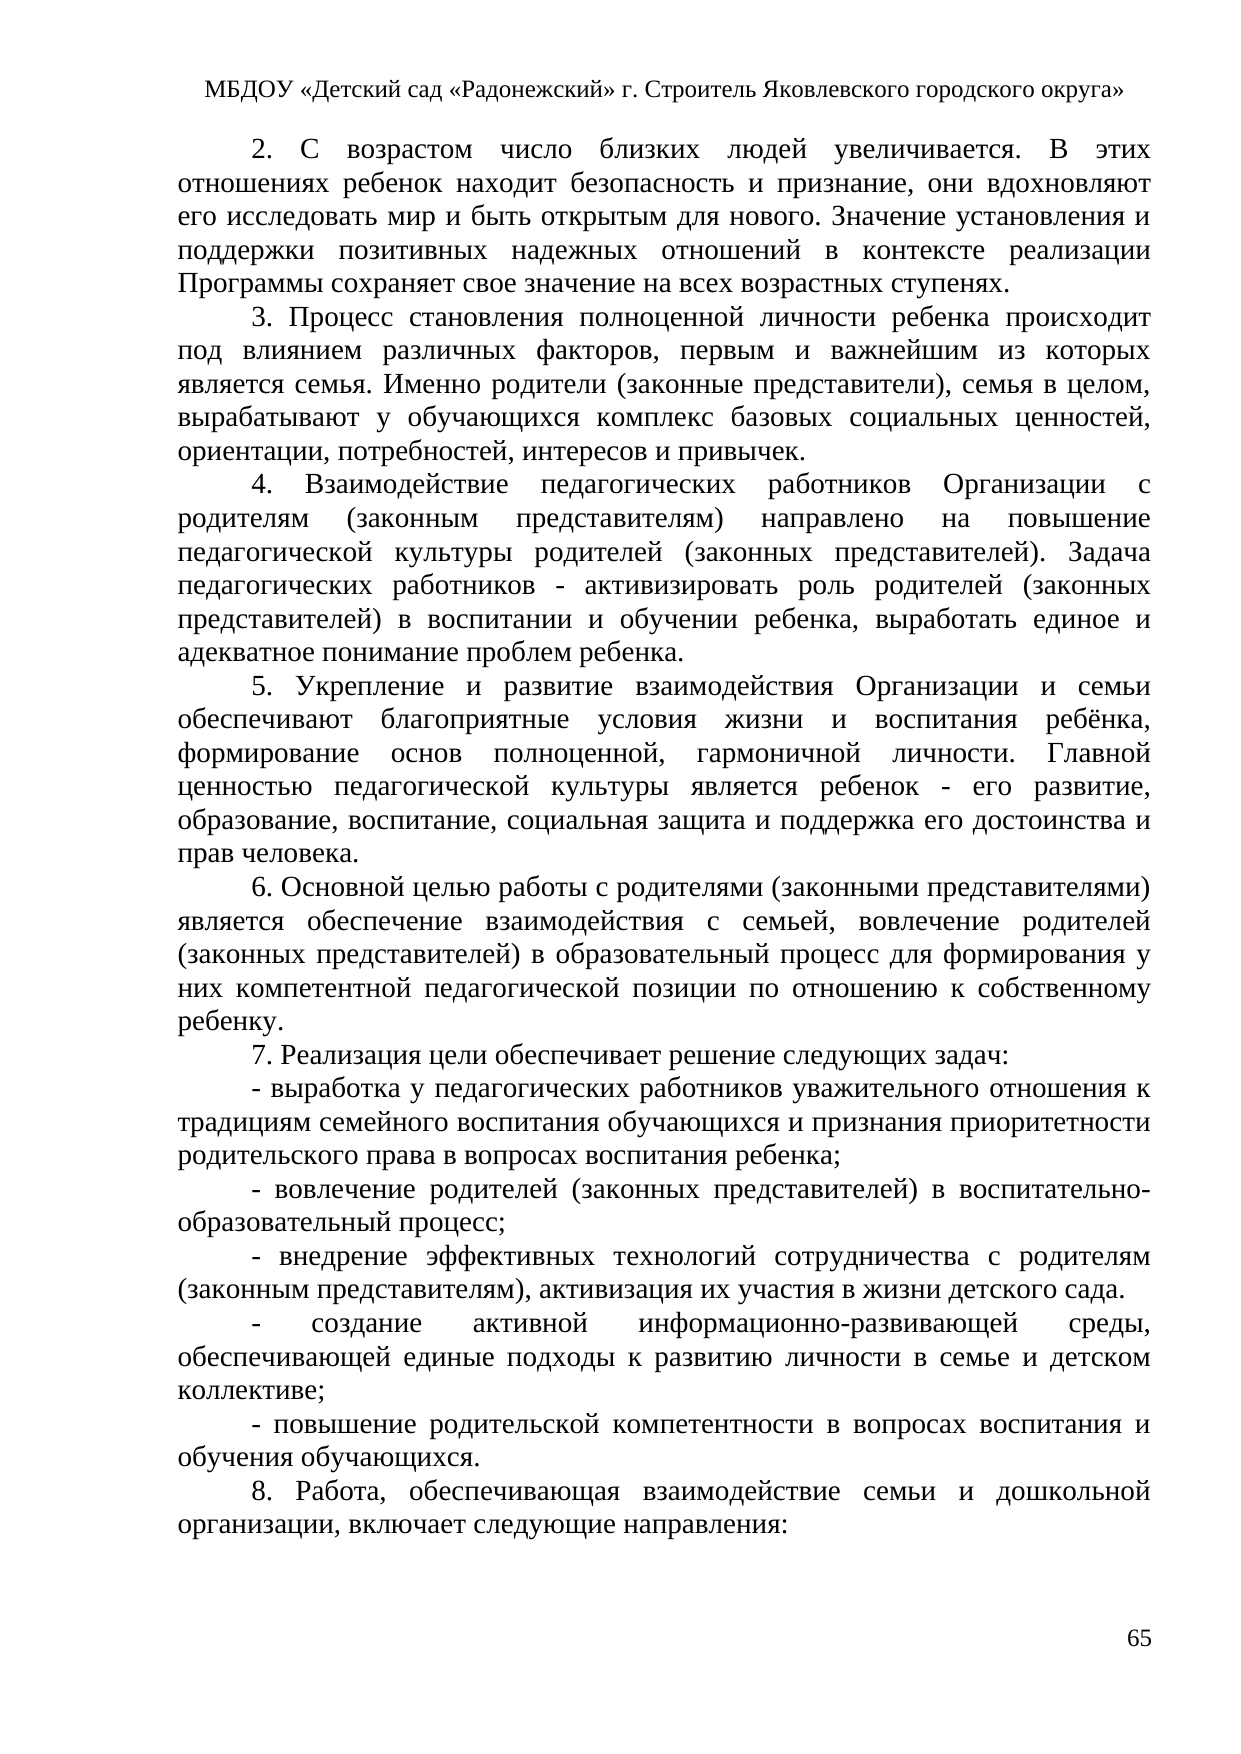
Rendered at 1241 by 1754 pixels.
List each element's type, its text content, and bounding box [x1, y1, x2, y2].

text - вовлечение родителей (законных представителей) в воспитательно-образовательный процесс; [177, 1171, 1152, 1238]
text 6. Основной целью работы с родителями (законными представителями) является обеспечение взаимодействия с семьей, вовлечение родителей (законных представителей) в образовательный процесс для формирования у них компетентной педагогической позиции по отношению к собственному ребенку. [177, 869, 1152, 1037]
text - создание активной информационно-развивающей среды, обеспечивающей единые подходы к развитию личности в семье и детском коллективе; [177, 1305, 1152, 1406]
text - выработка у педагогических работников уважительного отношения к традициям семейного воспитания обучающихся и признания приоритетности родительского права в вопросах воспитания ребенка; [177, 1070, 1152, 1171]
text 2. С возрастом число близких людей увеличивается. В этих отношениях ребенок находит безопасность и признание, они вдохновляют его исследовать мир и быть открытым для нового. Значение установления и поддержки позитивных надежных отношений в контексте реализации Программы сохраняет свое значение на всех возрастных ступенях. [177, 131, 1152, 299]
text 7. Реализация цели обеспечивает решение следующих задач: [177, 1037, 1152, 1070]
text 4. Взаимодействие педагогических работников Организации с родителям (законным представителям) направлено на повышение педагогической культуры родителей (законных представителей). Задача педагогических работников - активизировать роль родителей (законных представителей) в воспитании и обучении ребенка, выработать единое и адекватное понимание проблем ребенка. [177, 467, 1152, 668]
text 5. Укрепление и развитие взаимодействия Организации и семьи обеспечивают благоприятные условия жизни и воспитания ребёнка, формирование основ полноценной, гармоничной личности. Главной ценностью педагогической культуры является ребенок - его развитие, образование, воспитание, социальная защита и поддержка его достоинства и прав человека. [177, 668, 1152, 869]
text - повышение родительской компетентности в вопросах воспитания и обучения обучающихся. [177, 1406, 1152, 1473]
text 8. Работа, обеспечивающая взаимодействие семьи и дошкольной организации, включает следующие направления: [177, 1473, 1152, 1540]
text - внедрение эффективных технологий сотрудничества с родителям (законным представителям), активизация их участия в жизни детского сада. [177, 1238, 1152, 1305]
text 3. Процесс становления полноценной личности ребенка происходит под влиянием различных факторов, первым и важнейшим из которых является семья. Именно родители (законные представители), семья в целом, вырабатывают у обучающихся комплекс базовых социальных ценностей, ориентации, потребностей, интересов и привычек. [177, 299, 1152, 467]
